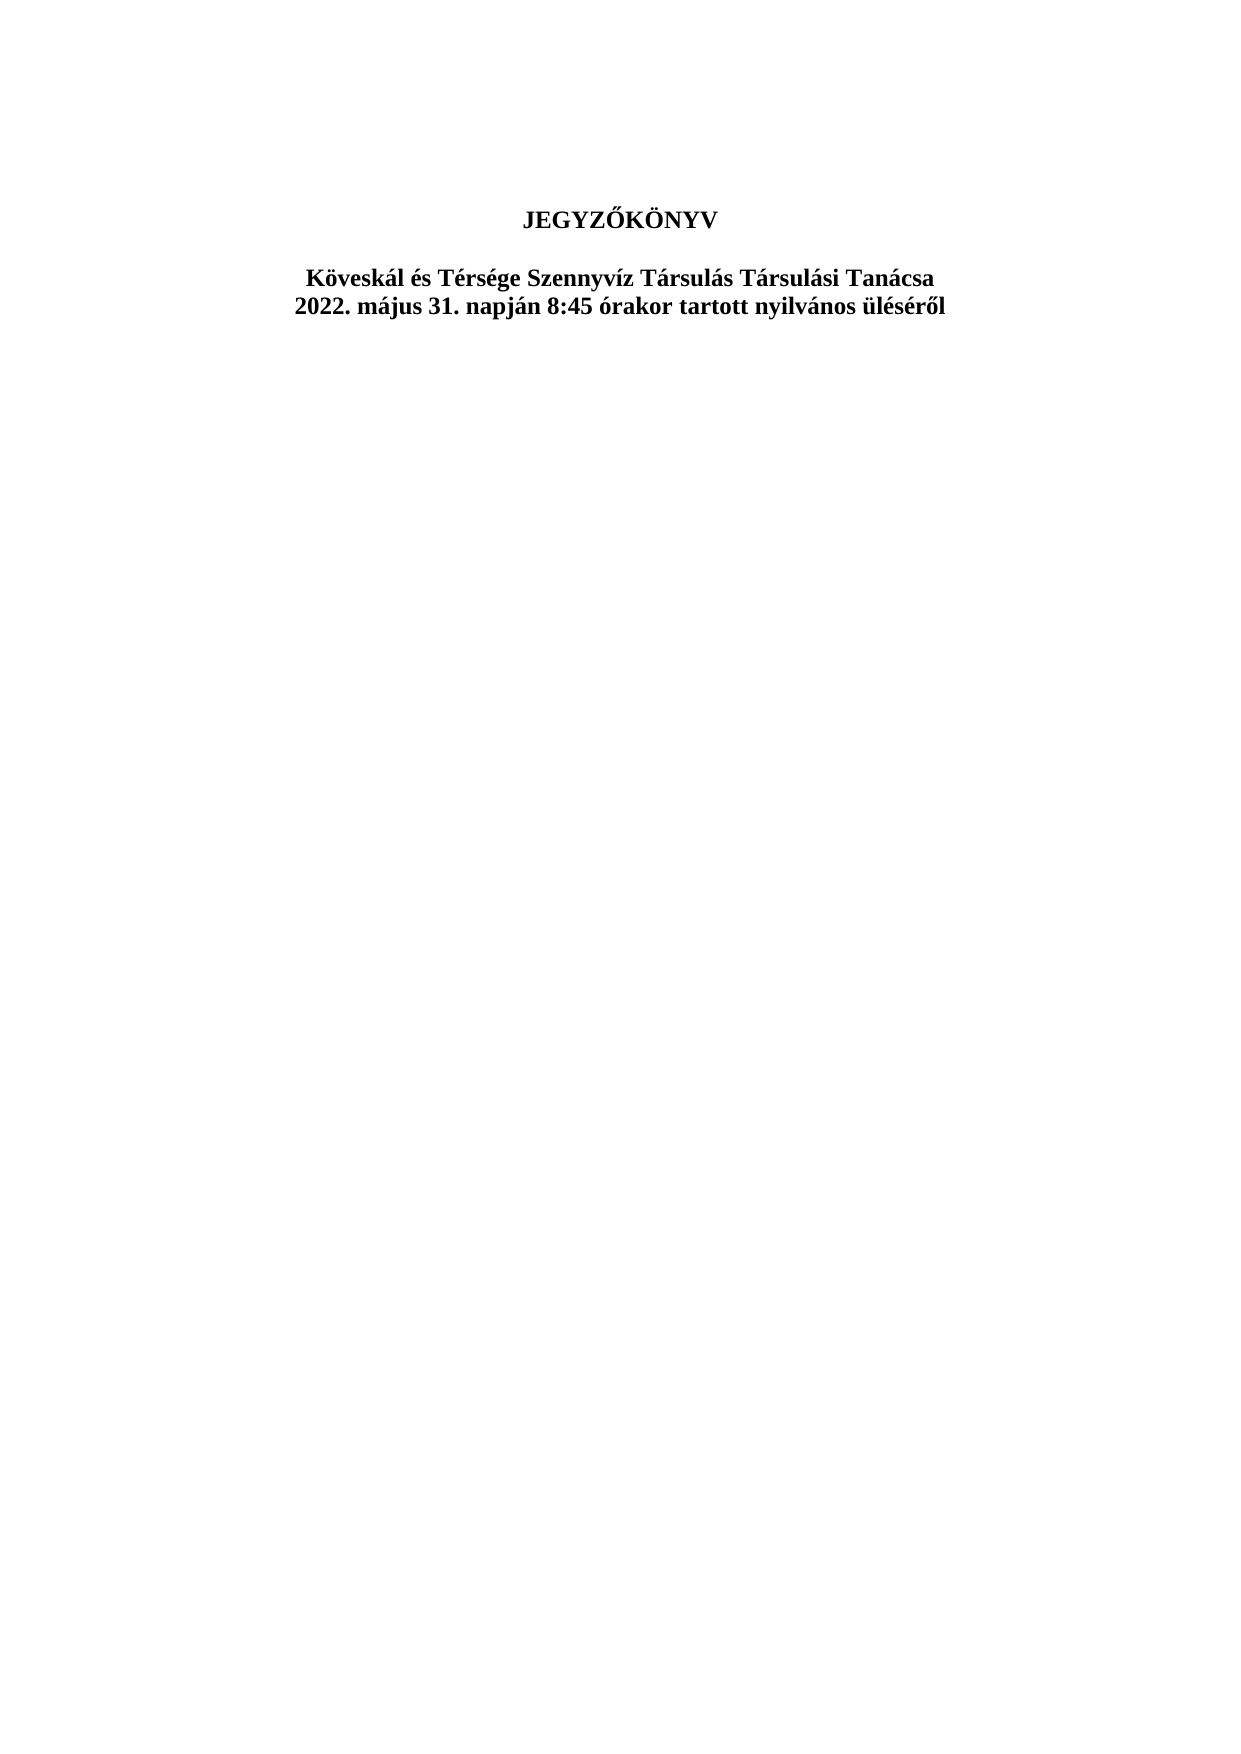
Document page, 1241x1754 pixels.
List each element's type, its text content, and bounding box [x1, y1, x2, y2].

text 2022. május 31. napján 8:45 órakor tartott nyilvános üléséről [148, 291, 1093, 320]
text Köveskál és Térsége Szennyvíz Társulás Társulási Tanácsa [148, 263, 1093, 291]
text JEGYZŐKÖNYV [148, 205, 1093, 234]
